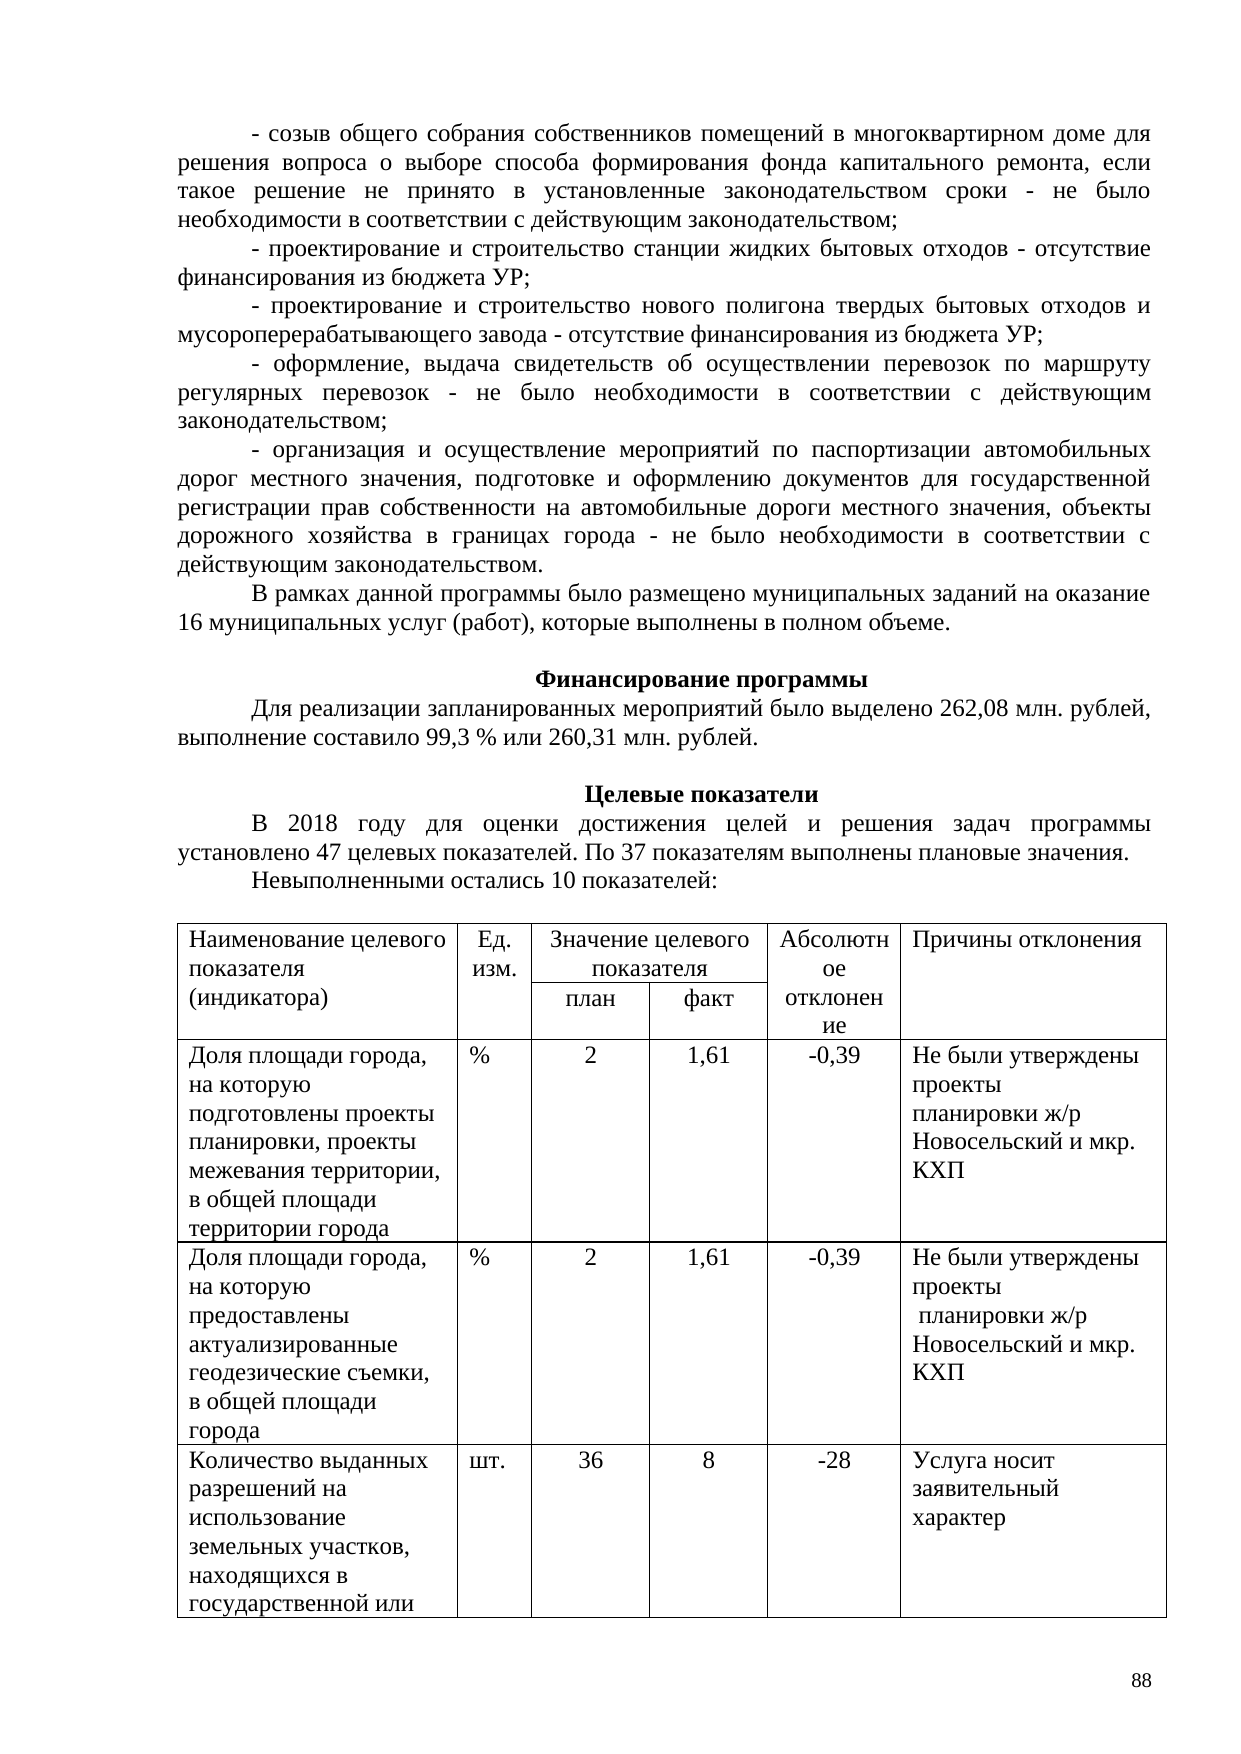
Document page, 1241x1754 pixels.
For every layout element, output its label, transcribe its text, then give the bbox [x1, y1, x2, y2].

table_cell Не были утверждены проекты планировки ж/р Новосельский и мкр. КХП [901, 1243, 1166, 1444]
table_cell Доля площади города, на которую предоставлены актуализированные геодезические съемки, в общей площади города [178, 1243, 457, 1444]
text - оформление, выдача свидетельств об осуществлении перевозок по маршруту регулярных перевозок - не было необходимости в соответствии с действующим законодательством; [177, 348, 1152, 434]
table_cell план [532, 983, 649, 1039]
table_cell -28 [768, 1445, 900, 1617]
table_cell 8 [650, 1445, 767, 1617]
table_cell % [458, 1243, 531, 1444]
text - организация и осуществление мероприятий по паспортизации автомобильных дорог местного значения, подготовке и оформлению документов для государственной регистрации прав собственности на автомобильные дороги местного значения, объекты дорожного хозяйства в границах города - не было необходимости в соответствии с действующим законодательством. [177, 434, 1152, 578]
table_cell 2 [532, 1243, 649, 1444]
text Целевые показатели [177, 779, 1152, 808]
table_cell % [458, 1040, 531, 1241]
table_cell 1,61 [650, 1243, 767, 1444]
table_cell -0,39 [768, 1040, 900, 1241]
table_cell Доля площади города, на которую подготовлены проекты планировки, проекты межевания территории, в общей площади территории города [178, 1040, 457, 1241]
table_cell -0,39 [768, 1243, 900, 1444]
table_header Наименование целевого показателя (индикатора) [178, 924, 457, 1039]
text Для реализации запланированных мероприятий было выделено 262,08 млн. рублей, выполнение составило 99,3 % или 260,31 млн. рублей. [177, 693, 1152, 751]
text В 2018 году для оценки достижения целей и решения задач программы установлено 47 целевых показателей. По 37 показателям выполнены плановые значения. [177, 808, 1152, 866]
text В рамках данной программы было размещено муниципальных заданий на оказание 16 муниципальных услуг (работ), которые выполнены в полном объеме. [177, 578, 1152, 636]
table_header Абсолютное отклонение [768, 924, 900, 1039]
table_cell 36 [532, 1445, 649, 1617]
table_header Ед. изм. [458, 924, 531, 1039]
table_cell 2 [532, 1040, 649, 1241]
table_header Значение целевого показателя [532, 924, 767, 982]
text Невыполненными остались 10 показателей: [177, 866, 1152, 894]
table_cell 1,61 [650, 1040, 767, 1241]
text Финансирование программы [177, 664, 1152, 693]
table_cell факт [650, 983, 767, 1039]
text - проектирование и строительство станции жидких бытовых отходов - отсутствие финансирования из бюджета УР; [177, 233, 1152, 291]
text - созыв общего собрания собственников помещений в многоквартирном доме для решения вопроса о выборе способа формирования фонда капитального ремонта, если такое решение не принято в установленные законодательством сроки - не было необходимости в соответствии с действующим законодательством; [177, 118, 1152, 233]
table_header Причины отклонения [901, 924, 1166, 1039]
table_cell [901, 1445, 1166, 1617]
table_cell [178, 1445, 457, 1617]
text - проектирование и строительство нового полигона твердых бытовых отходов и мусороперерабатывающего завода - отсутствие финансирования из бюджета УР; [177, 291, 1152, 348]
table_cell шт. [458, 1445, 531, 1617]
table_cell Не были утверждены проекты планировки ж/р Новосельский и мкр. КХП [901, 1040, 1166, 1241]
